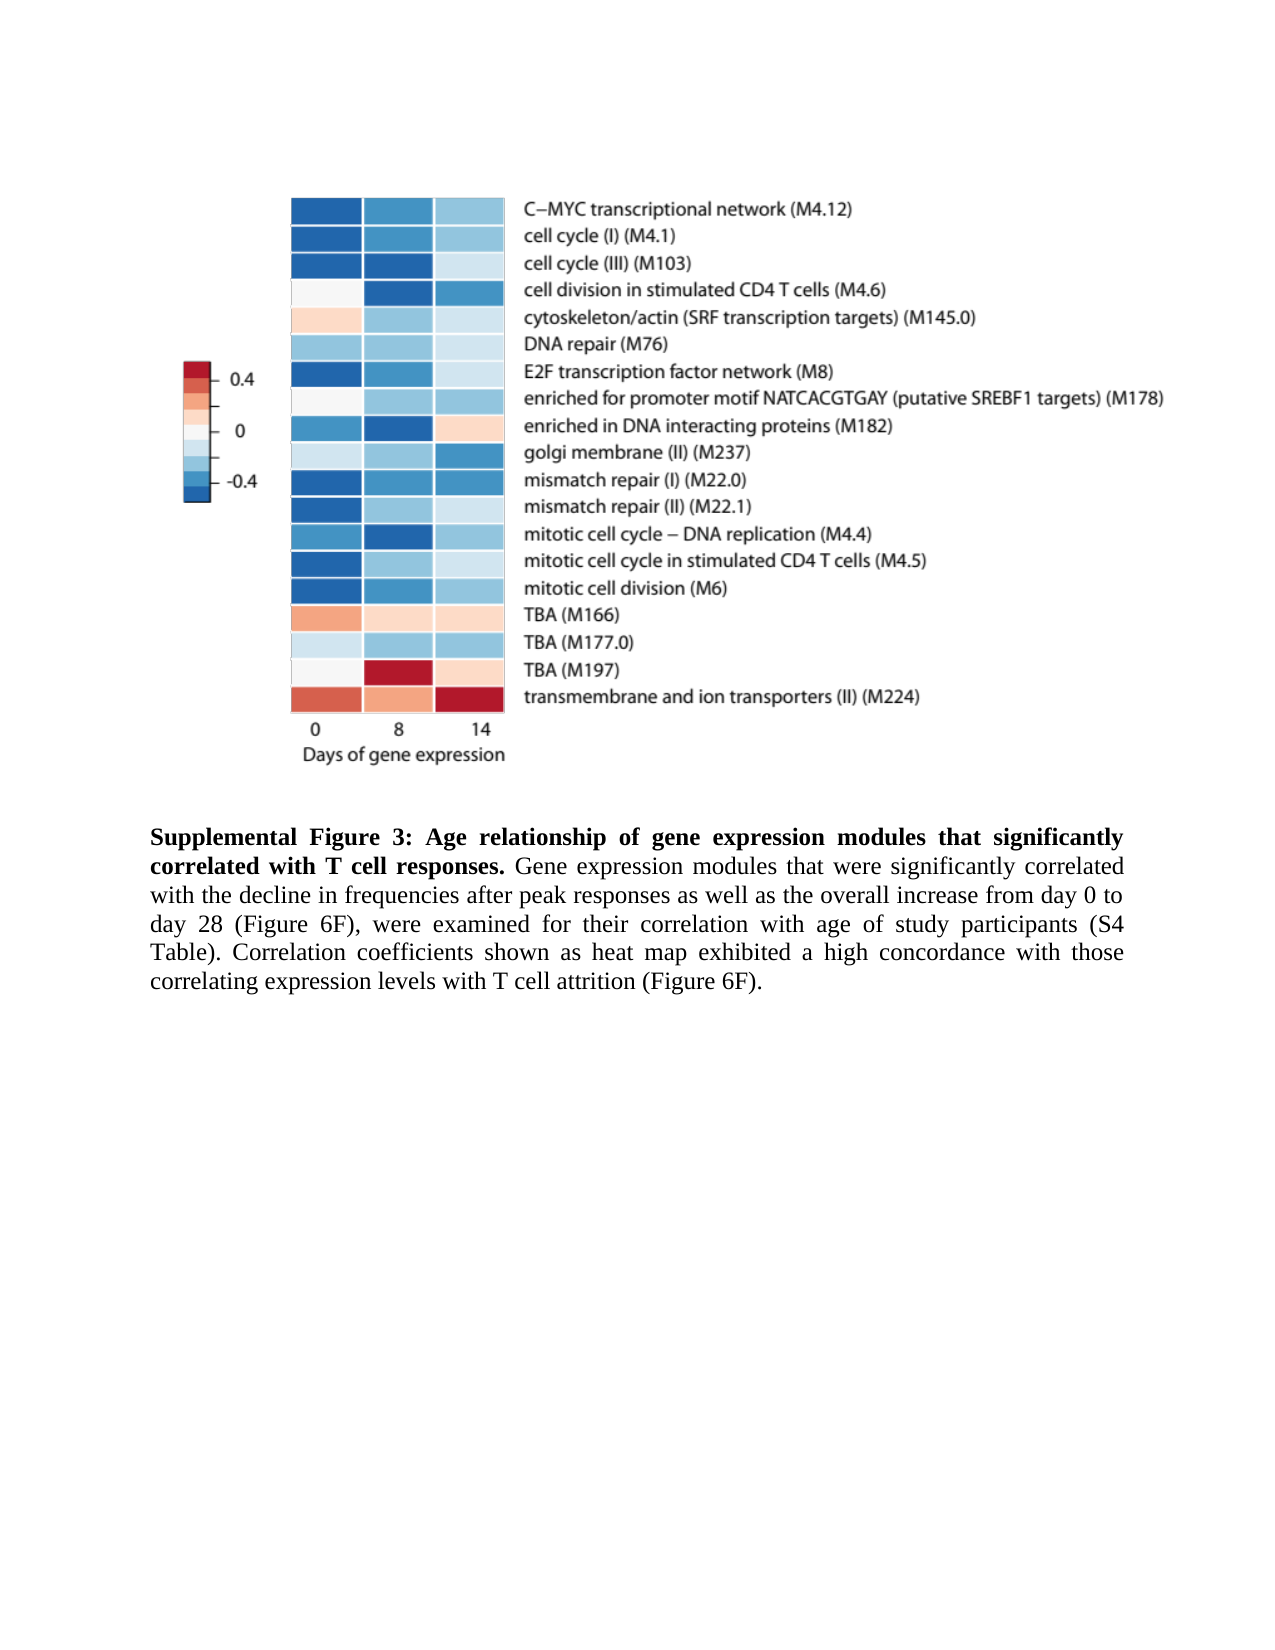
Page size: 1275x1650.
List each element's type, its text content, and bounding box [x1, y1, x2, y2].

text Supplemental Figure 3: Age relationship of gene expression modules that significantly correlated with T cell responses. Gene expression modules that were significantly correlated with the decline in frequencies after peak responses as well as the overall increase from day 0 to day 28 (Figure 6F), were examined for their correlation with age of study participants (S4 Table). Correlation coefficients shown as heat map exhibited a high concordance with those correlating expression levels with T cell attrition (Figure 6F). [150, 822, 1125, 995]
